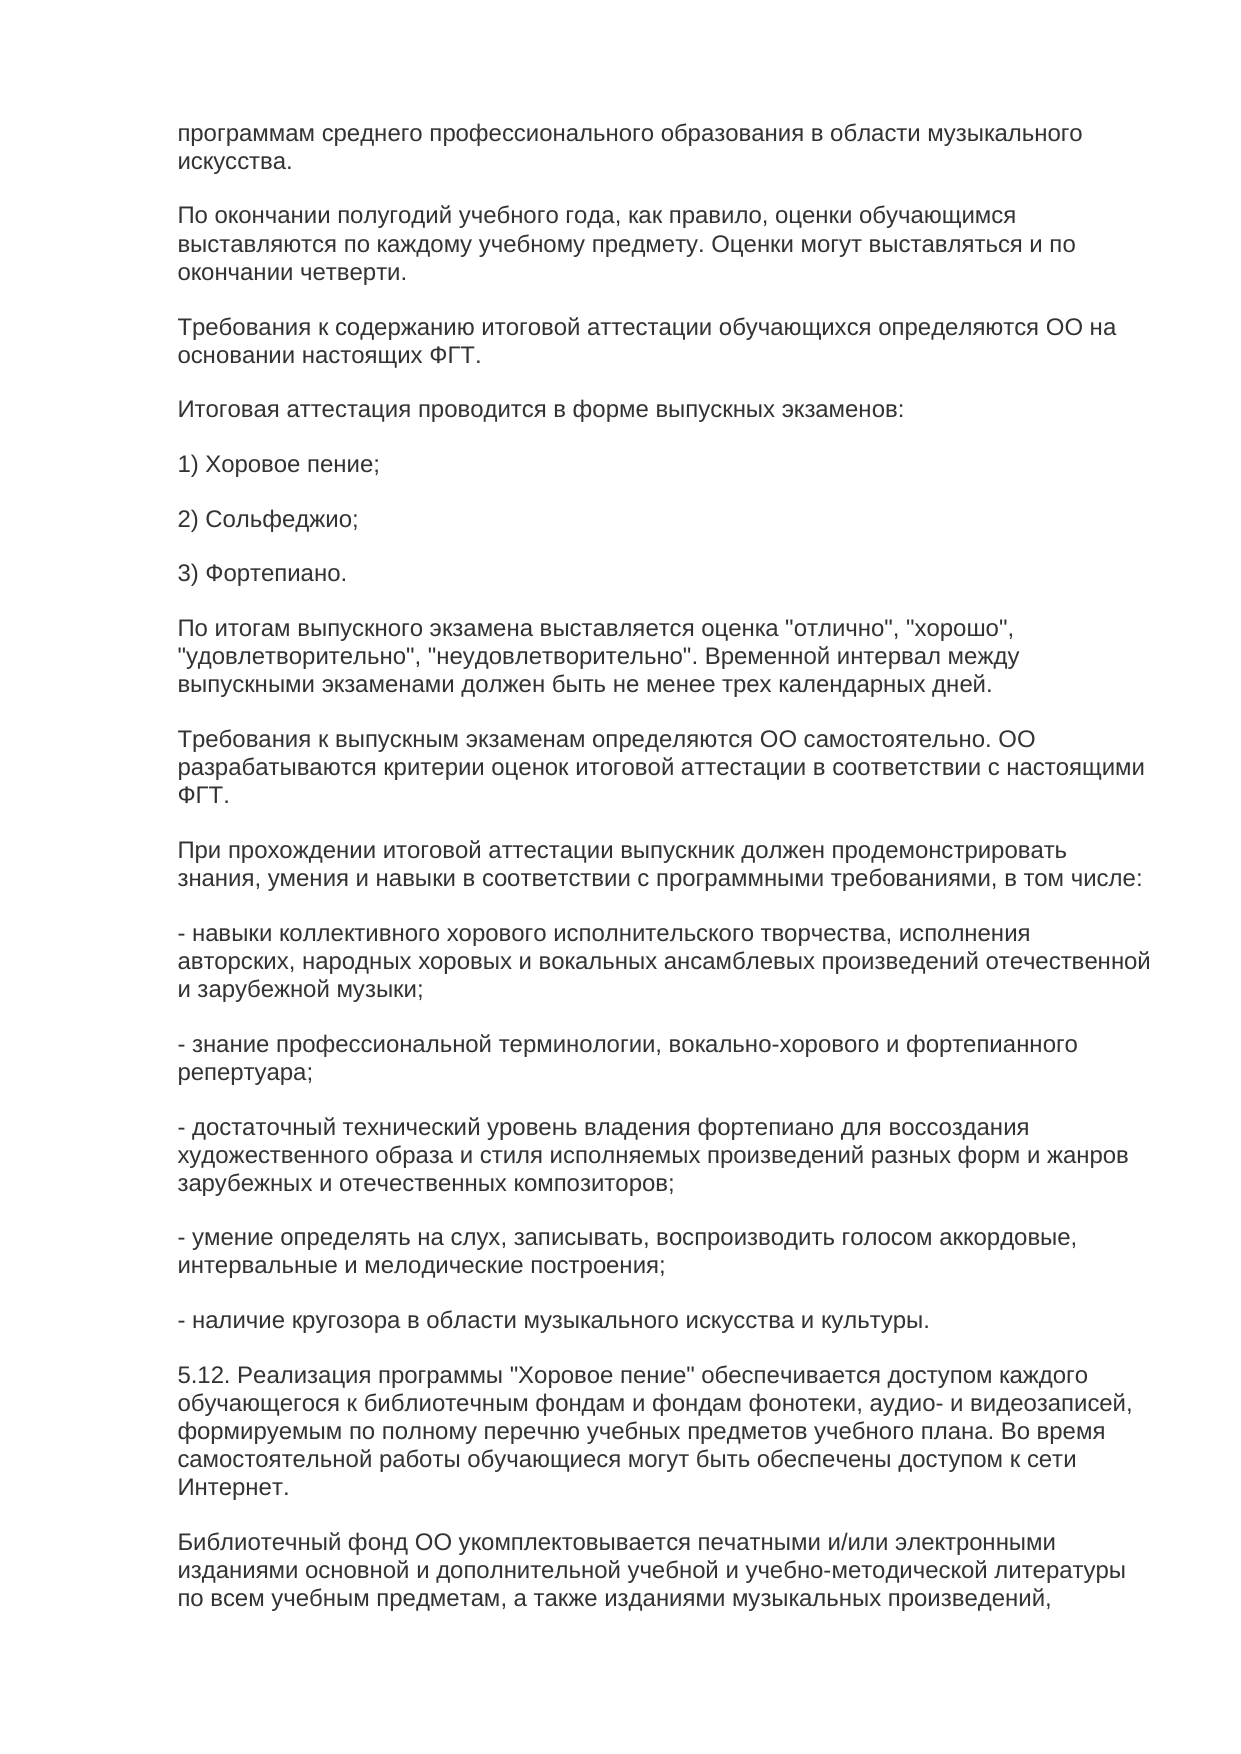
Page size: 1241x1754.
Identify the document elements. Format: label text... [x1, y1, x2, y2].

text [177, 1527, 1152, 1612]
text 2) Сольфеджио; [177, 504, 1152, 532]
text - достаточный технический уровень владения фортепиано для воссоздания художественного образа и стиля исполняемых произведений разных форм и жанров зарубежных и отечественных композиторов; [177, 1112, 1152, 1196]
text 3) Фортепиано. [177, 559, 1152, 587]
text 1) Хоровое пение; [177, 449, 1152, 477]
text Требования к содержанию итоговой аттестации обучающихся определяются ОО на основании настоящих ФГТ. [177, 312, 1152, 368]
text При прохождении итоговой аттестации выпускник должен продемонстрировать знания, умения и навыки в соответствии с программными требованиями, в том числе: [177, 835, 1152, 892]
text - навыки коллективного хорового исполнительского творчества, исполнения авторских, народных хоровых и вокальных ансамблевых произведений отечественной и зарубежной музыки; [177, 918, 1152, 1002]
text 5.12. Реализация программы "Хоровое пение" обеспечивается доступом каждого обучающегося к библиотечным фондам и фондам фонотеки, аудио- и видеозаписей, формируемым по полному перечню учебных предметов учебного плана. Во время самостоятельной работы обучающиеся могут быть обеспечены доступом к сети Интернет. [177, 1360, 1152, 1501]
text Итоговая аттестация проводится в форме выпускных экзаменов: [177, 395, 1152, 423]
text По итогам выпускного экзамена выставляется оценка "отлично", "хорошо", "удовлетворительно", "неудовлетворительно". Временной интервал между выпускными экзаменами должен быть не менее трех календарных дней. [177, 613, 1152, 698]
text По окончании полугодий учебного года, как правило, оценки обучающимся выставляются по каждому учебному предмету. Оценки могут выставляться и по окончании четверти. [177, 201, 1152, 285]
text - знание профессиональной терминологии, вокально-хорового и фортепианного репертуара; [177, 1029, 1152, 1085]
text - умение определять на слух, записывать, воспроизводить голосом аккордовые, интервальные и мелодические построения; [177, 1223, 1152, 1279]
text - наличие кругозора в области музыкального искусства и культуры. [177, 1306, 1152, 1334]
text Требования к выпускным экзаменам определяются ОО самостоятельно. ОО разрабатываются критерии оценок итоговой аттестации в соответствии с настоящими ФГТ. [177, 724, 1152, 809]
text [177, 118, 1152, 174]
